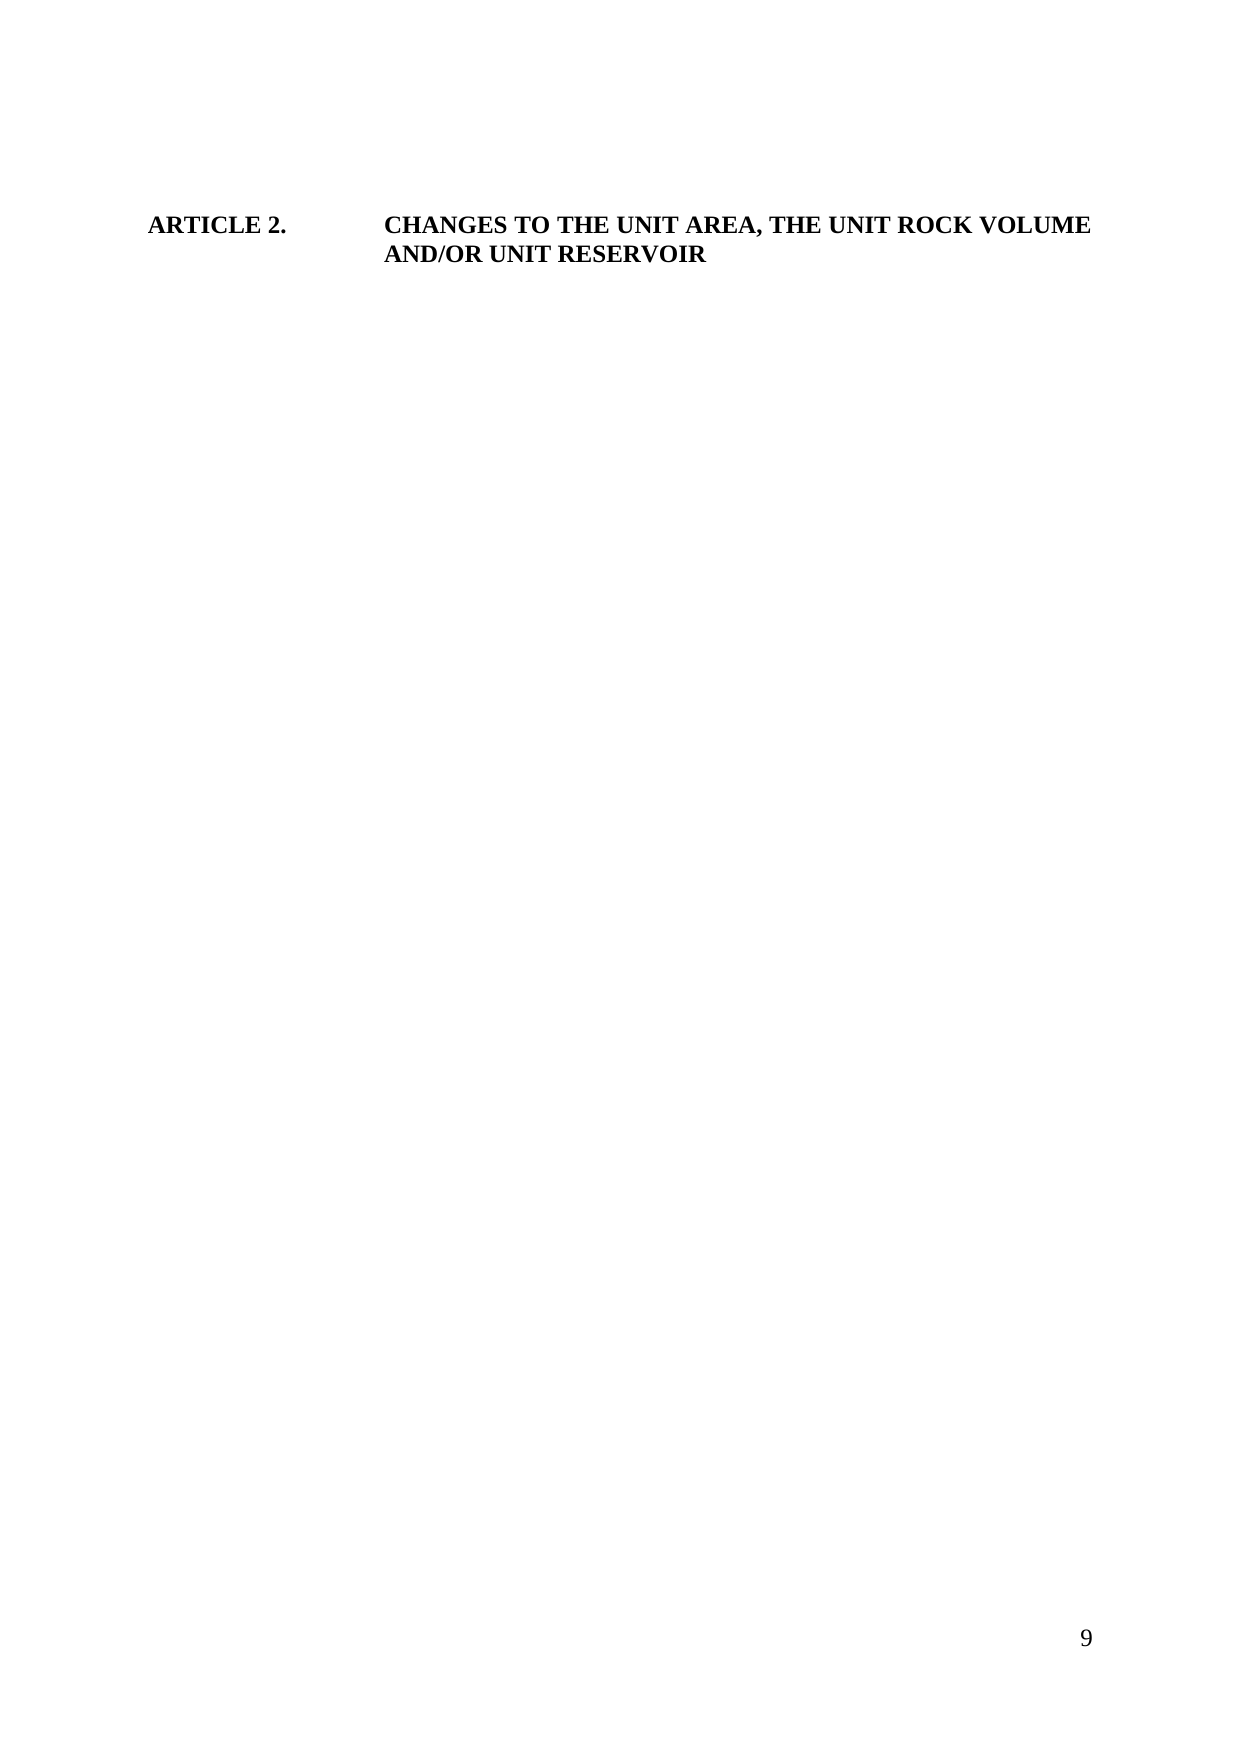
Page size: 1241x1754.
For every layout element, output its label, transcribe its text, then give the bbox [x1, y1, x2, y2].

subtitle CHANGES TO THE UNIT AREA, THE UNIT ROCK VOLUME AND/OR UNIT RESERVOIR [148, 210, 1093, 268]
